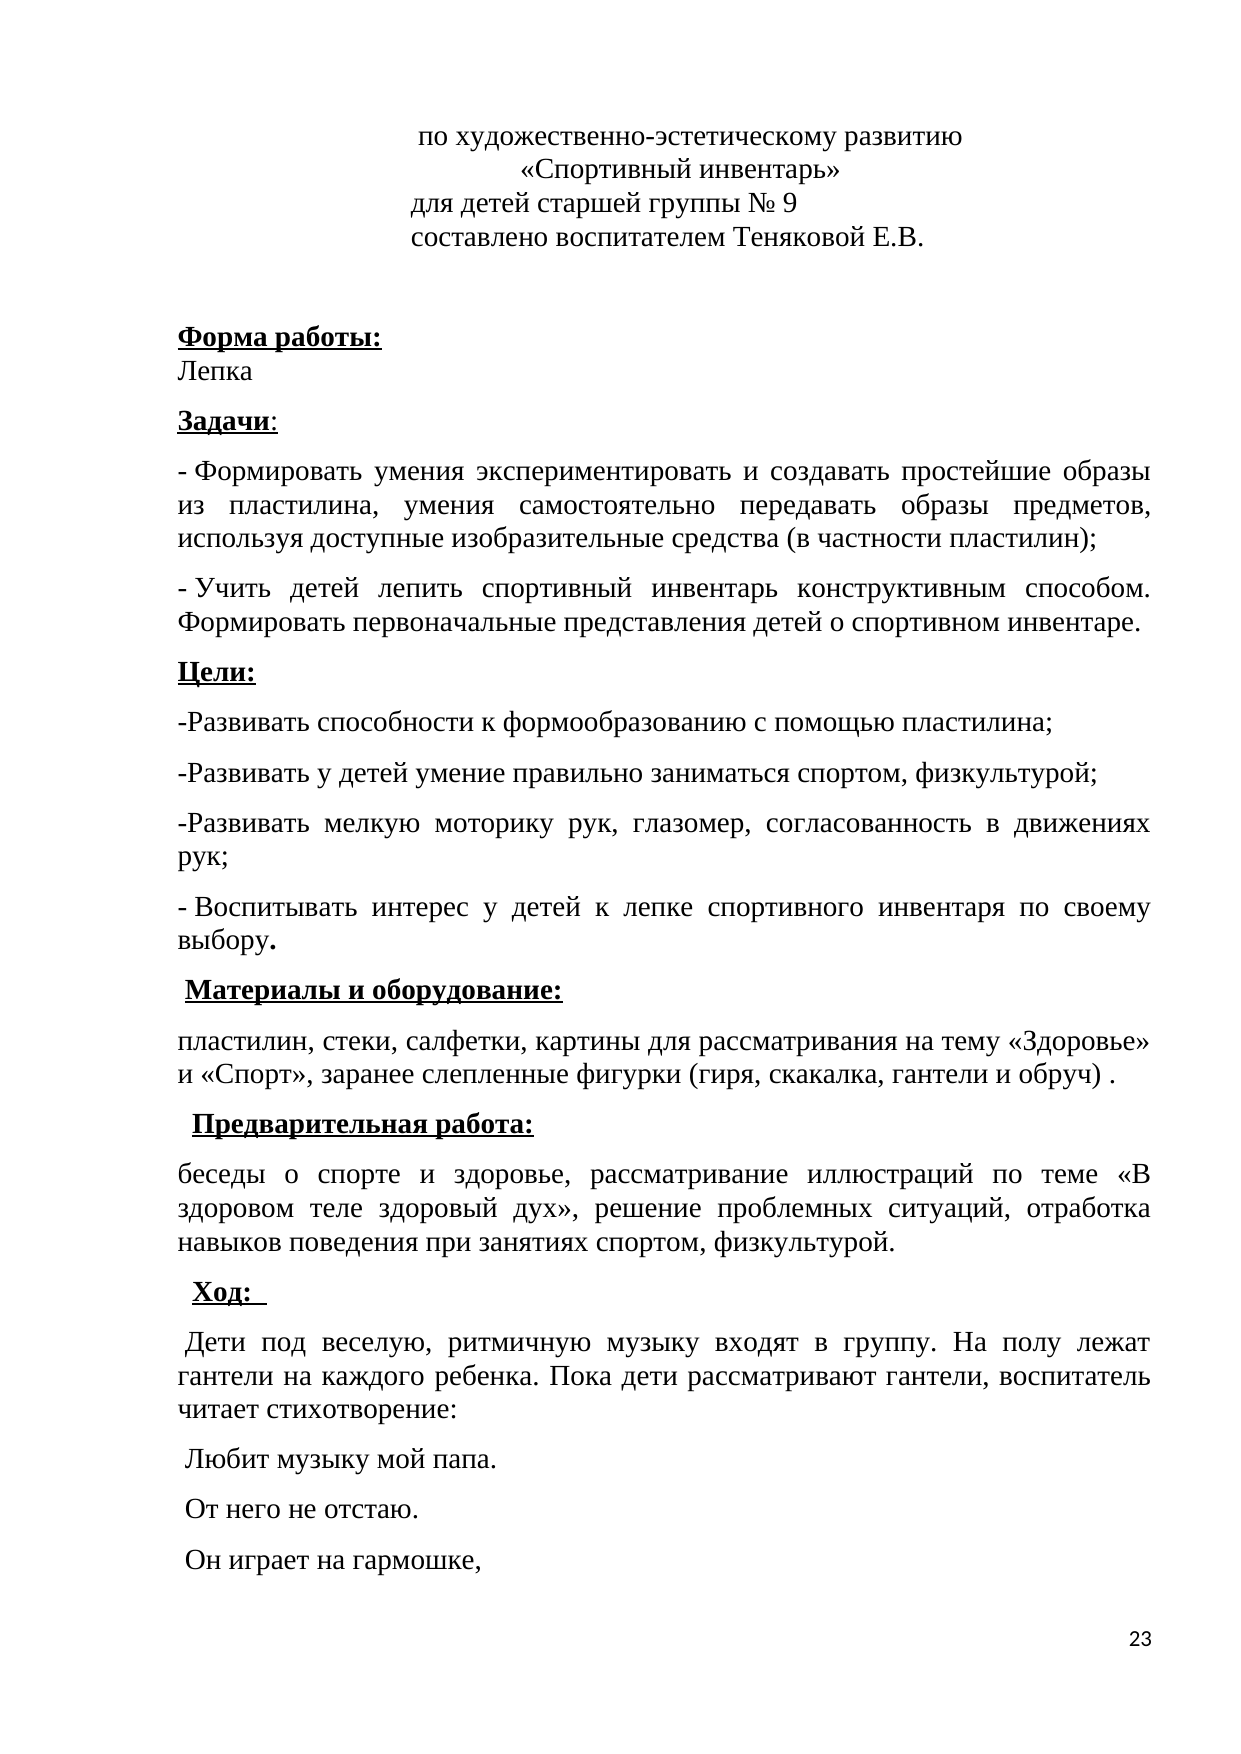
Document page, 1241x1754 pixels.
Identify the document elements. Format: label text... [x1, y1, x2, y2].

text Лепка [177, 353, 1152, 386]
text Материалы и оборудование: [177, 972, 1152, 1006]
text для детей старшей группы № 9 [177, 185, 1152, 219]
text - Воспитывать интерес у детей к лепке спортивного инвентаря по своему выбору. [177, 889, 1152, 956]
text Он играет на гармошке, [177, 1542, 1152, 1575]
text пластилин, стеки, салфетки, картины для рассматривания на тему «Здоровье» и «Спорт», заранее слепленные фигурки (гиря, скакалка, гантели и обруч) . [177, 1023, 1152, 1090]
text -Развивать способности к формообразованию с помощью пластилина; [177, 704, 1152, 738]
text - Формировать умения экспериментировать и создавать простейшие образы из пластилина, умения самостоятельно передавать образы предметов, используя доступные изобразительные средства (в частности пластилин); [177, 453, 1152, 554]
text -Развивать у детей умение правильно заниматься спортом, физкультурой; [177, 755, 1152, 788]
text беседы о спорте и здоровье, рассматривание иллюстраций по теме «В здоровом теле здоровый дух», решение проблемных ситуаций, отработка навыков поведения при занятиях спортом, физкультурой. [177, 1157, 1152, 1257]
text Предварительная работа: [177, 1106, 1152, 1140]
text по художественно-эстетическому развитию [177, 118, 1152, 152]
text Ход: [177, 1274, 1152, 1307]
text -Развивать мелкую моторику рук, глазомер, согласованность в движениях рук; [177, 805, 1152, 872]
text Форма работы: [177, 319, 1152, 353]
text составлено воспитателем Теняковой Е.В. [177, 219, 1152, 252]
text От него не отстаю. [177, 1492, 1152, 1525]
text - Учить детей лепить спортивный инвентарь конструктивным способом. Формировать первоначальные представления детей о спортивном инвентаре. [177, 571, 1152, 638]
text «Спортивный инвентарь» [177, 152, 1152, 185]
text Задачи: [177, 403, 1152, 437]
text Дети под веселую, ритмичную музыку входят в группу. На полу лежат гантели на каждого ребенка. Пока дети рассматривают гантели, воспитатель читает стихотворение: [177, 1324, 1152, 1425]
text Цели: [177, 654, 1152, 688]
text Любит музыку мой папа. [177, 1441, 1152, 1475]
